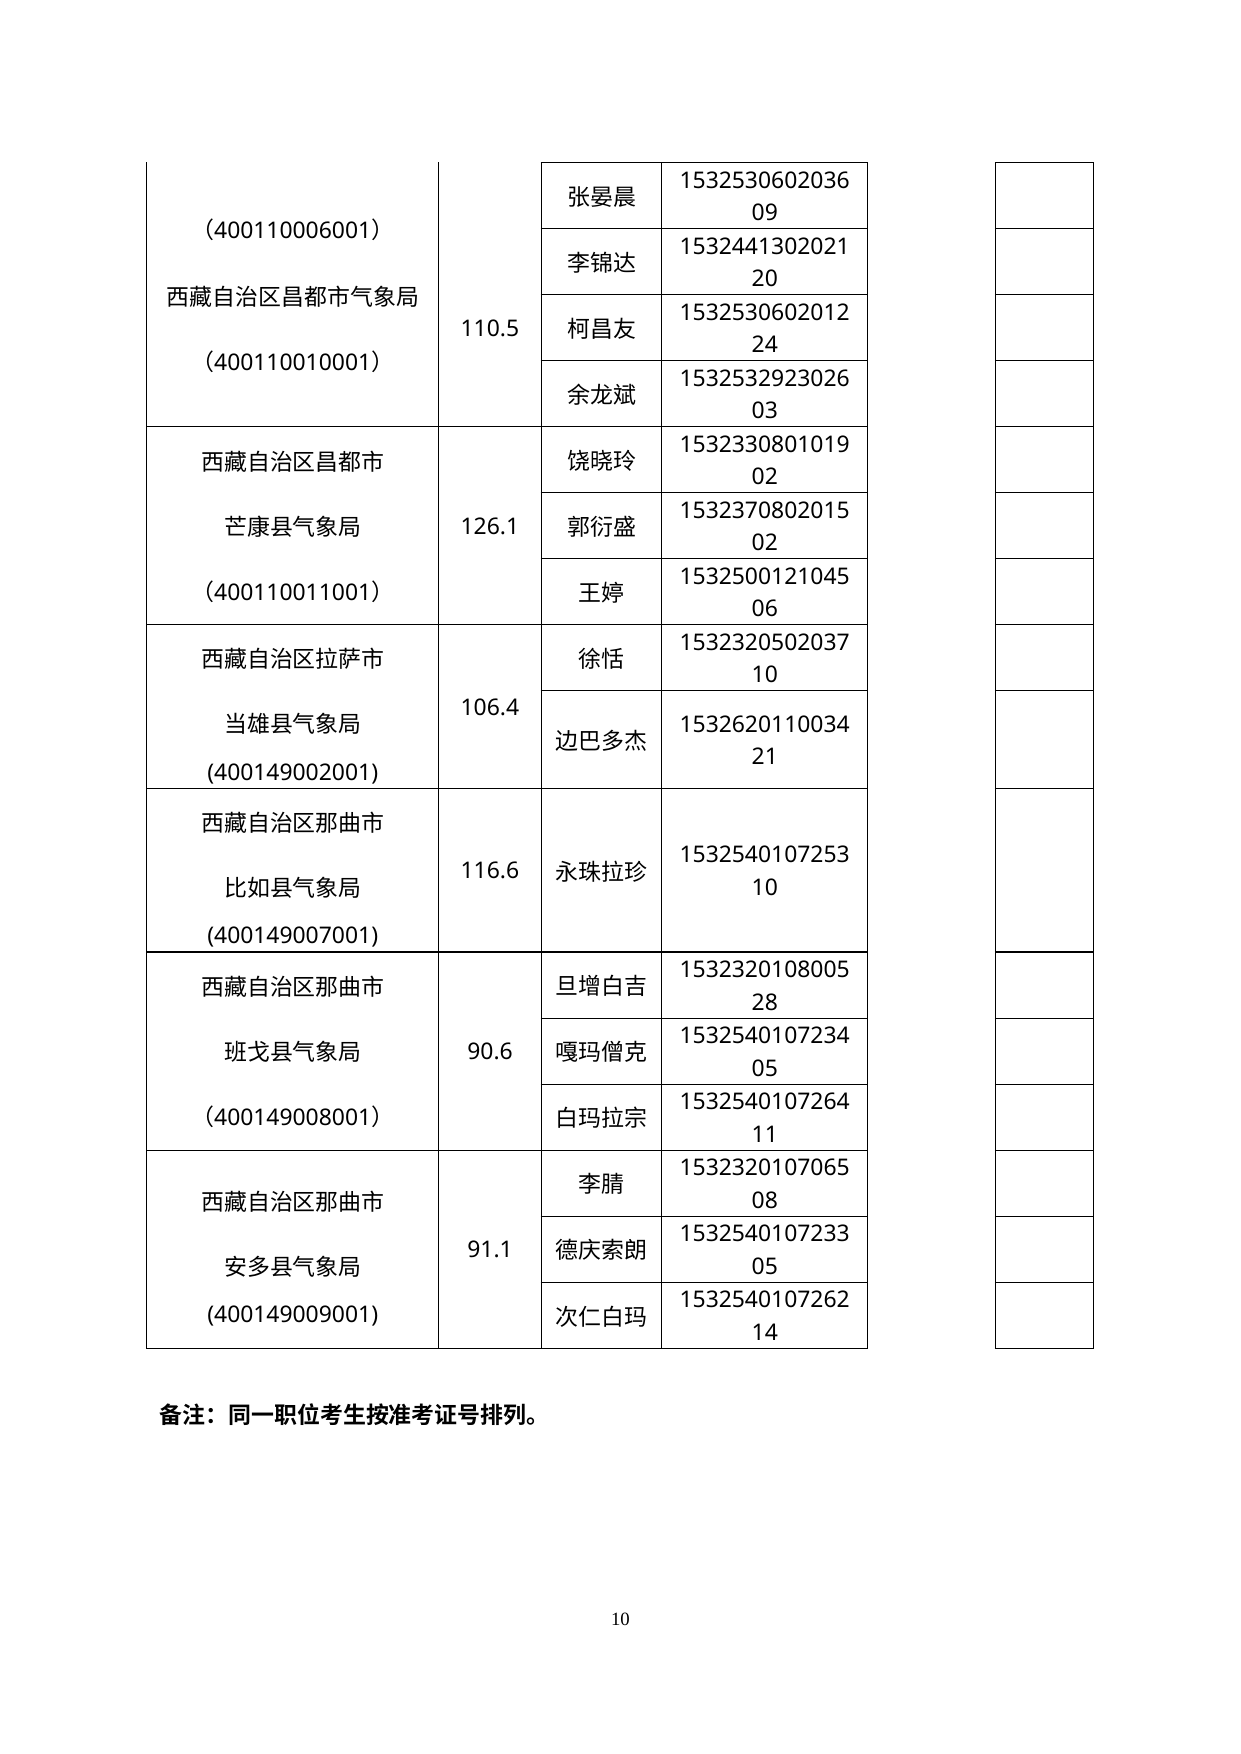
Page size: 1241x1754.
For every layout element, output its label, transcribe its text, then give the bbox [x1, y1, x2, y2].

table_cell [996, 559, 1093, 624]
table_cell 153254010723305 [662, 1217, 867, 1282]
table_cell 153254010723405 [662, 1019, 867, 1083]
table_cell [996, 295, 1093, 360]
table_cell 153253060201224 [662, 295, 867, 360]
table_cell [996, 493, 1093, 558]
table_cell [996, 789, 1093, 951]
table_cell [996, 163, 1093, 228]
table_cell [996, 691, 1093, 788]
table_cell [996, 1283, 1093, 1348]
table_cell 116.6 [439, 789, 541, 951]
table_cell 153250012104506 [662, 559, 867, 624]
table_cell 153254010726214 [662, 1283, 867, 1348]
table_cell 153232010706508 [662, 1151, 867, 1216]
table_cell 徐恬 [542, 625, 661, 690]
table_cell 嘎玛僧克 [542, 1019, 661, 1083]
table_cell [996, 1217, 1093, 1282]
table_cell 106.4 [439, 625, 541, 788]
table_cell [996, 1151, 1093, 1216]
table_cell 余龙斌 [542, 361, 661, 426]
table_cell 91.1 [439, 1151, 541, 1348]
table_cell 李锦达 [542, 229, 661, 294]
table_cell 边巴多杰 [542, 691, 661, 788]
table_cell 153233080101902 [662, 427, 867, 492]
table_cell 153237080201502 [662, 493, 867, 558]
table_cell 白玛拉宗 [542, 1085, 661, 1149]
table_cell [996, 625, 1093, 690]
table_cell 西藏自治区拉萨市 当雄县气象局 (400149002001) [147, 625, 438, 788]
table_cell 153254010725310 [662, 789, 867, 951]
table_cell 永珠拉珍 [542, 789, 661, 951]
table_cell [996, 229, 1093, 294]
table_cell [996, 1085, 1093, 1149]
table_cell 王婷 [542, 559, 661, 624]
table_cell 郭衍盛 [542, 493, 661, 558]
table_cell 110.5 [439, 228, 541, 426]
table_cell 西藏自治区昌都市 芒康县气象局 （400110011001） [147, 427, 438, 624]
table_cell 德庆索朗 [542, 1217, 661, 1282]
table_cell 西藏自治区昌都市气象局 （400110010001） [147, 228, 438, 426]
table_cell 旦增白吉 [542, 953, 661, 1017]
table_cell [996, 361, 1093, 426]
table_cell 西藏自治区那曲市 比如县气象局 (400149007001) [147, 789, 438, 951]
table_cell [996, 953, 1093, 1017]
table_cell 西藏自治区那曲市 班戈县气象局 （400149008001） [147, 953, 438, 1149]
table_cell 李腈 [542, 1151, 661, 1216]
table_cell 126.1 [439, 427, 541, 624]
text 备注：同一职位考生按准考证号排列。 [159, 1381, 1081, 1446]
table_cell 次仁白玛 [542, 1283, 661, 1348]
table_cell 张晏晨 [542, 163, 661, 228]
table_cell 153254010726411 [662, 1085, 867, 1149]
table_cell 153253060203609 [662, 163, 867, 228]
table_cell 柯昌友 [542, 295, 661, 360]
table_cell 153253292302603 [662, 361, 867, 426]
table_cell 西藏自治区那曲市 安多县气象局 (400149009001) [147, 1151, 438, 1348]
table_cell [996, 427, 1093, 492]
table_cell 153244130202120 [662, 229, 867, 294]
table_cell 153232010800528 [662, 953, 867, 1017]
table_cell 90.6 [439, 953, 541, 1149]
table_cell 饶晓玲 [542, 427, 661, 492]
table_cell 153232050203710 [662, 625, 867, 690]
table_cell [996, 1019, 1093, 1083]
table_cell 153262011003421 [662, 691, 867, 788]
